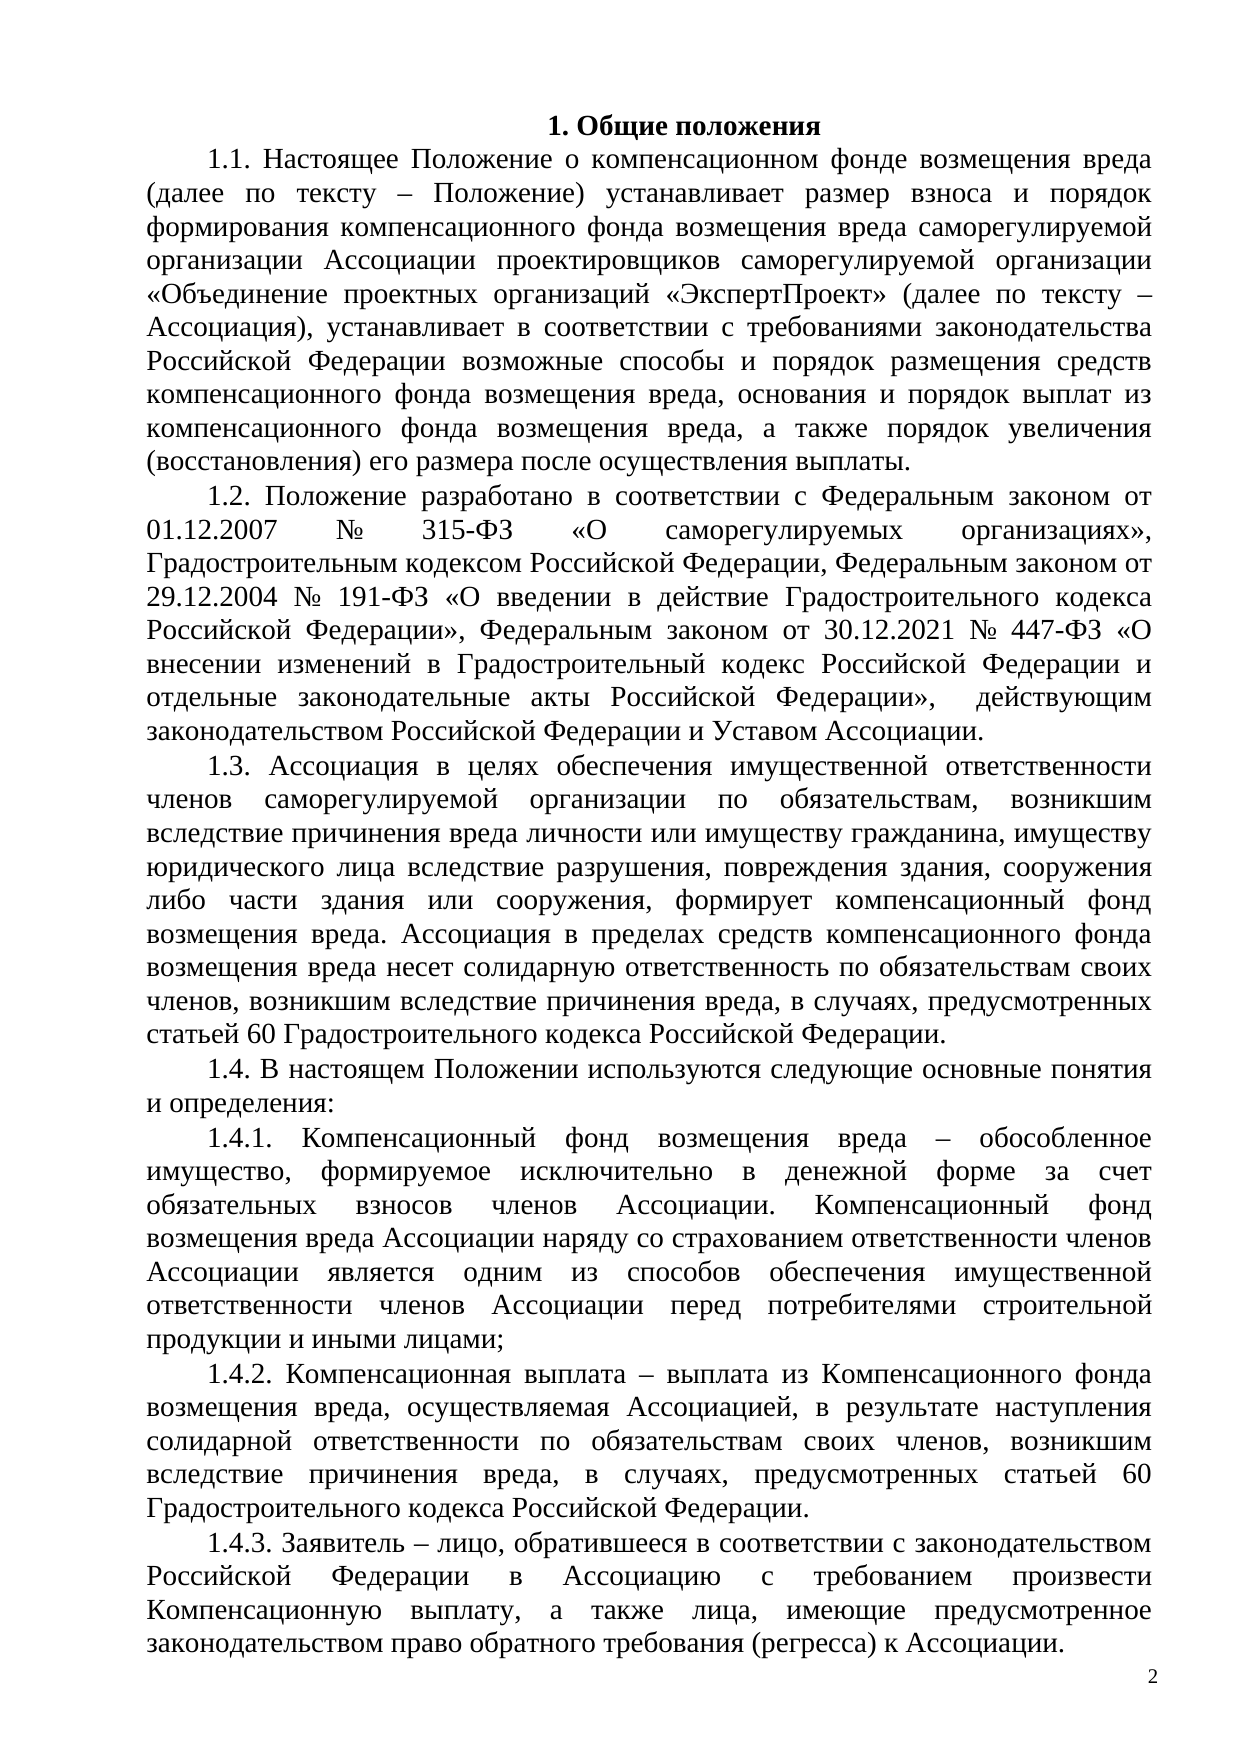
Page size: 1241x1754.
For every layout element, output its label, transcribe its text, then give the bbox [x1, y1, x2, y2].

text 1.4.3. Заявитель – лицо, обратившееся в соответствии с законодательством Российской Федерации в Ассоциацию с требованием произвести Компенсационную выплату, а также лица, имеющие предусмотренное законодательством право обратного требования (регресса) к Ассоциации. [146, 1525, 1153, 1659]
text 1.4.2. Компенсационная выплата – выплата из Компенсационного фонда возмещения вреда, осуществляемая Ассоциацией, в результате наступления солидарной ответственности по обязательствам своих членов, возникшим вследствие причинения вреда, в случаях, предусмотренных статьей 60 Градостроительного кодекса Российской Федерации. [146, 1356, 1153, 1523]
text 1.3. Ассоциация в целях обеспечения имущественной ответственности членов саморегулируемой организации по обязательствам, возникшим вследствие причинения вреда личности или имуществу гражданина, имуществу юридического лица вследствие разрушения, повреждения здания, сооружения либо части здания или сооружения, формирует компенсационный фонд возмещения вреда. Ассоциация в пределах средств компенсационного фонда возмещения вреда несет солидарную ответственность по обязательствам своих членов, возникшим вследствие причинения вреда, в случаях, предусмотренных статьей 60 Градостроительного кодекса Российской Федерации. [146, 748, 1153, 1050]
text 1.4.1. Компенсационный фонд возмещения вреда – обособленное имущество, формируемое исключительно в денежной форме за счет обязательных взносов членов Ассоциации. Компенсационный фонд возмещения вреда Ассоциации наряду со страхованием ответственности членов Ассоциации является одним из способов обеспечения имущественной ответственности членов Ассоциации перед потребителями строительной продукции и иными лицами; [146, 1120, 1153, 1354]
text 1.2. Положение разработано в соответствии с Федеральным законом от 01.12.2007 № 315-ФЗ «О саморегулируемых организациях», Градостроительным кодексом Российской Федерации, Федеральным законом от 29.12.2004 № 191-ФЗ «О введении в действие Градостроительного кодекса Российской Федерации», Федеральным законом от 30.12.2021 № 447-ФЗ «О внесении изменений в Градостроительный кодекс Российской Федерации и отдельные законодательные акты Российской Федерации», действующим законодательством Российской Федерации и Уставом Ассоциации. [146, 478, 1153, 747]
text 1.4. В настоящем Положении используются следующие основные понятия и определения: [146, 1051, 1153, 1118]
text 1.1. Настоящее Положение о компенсационном фонде возмещения вреда (далее по тексту – Положение) устанавливает размер взноса и порядок формирования компенсационного фонда возмещения вреда саморегулируемой организации Ассоциации проектировщиков саморегулируемой организации «Объединение проектных организаций «ЭкспертПроект» (далее по тексту – Ассоциация), устанавливает в соответствии с требованиями законодательства Российской Федерации возможные способы и порядок размещения средств компенсационного фонда возмещения вреда, основания и порядок выплат из компенсационного фонда возмещения вреда, а также порядок увеличения (восстановления) его размера после осуществления выплаты. [146, 142, 1153, 477]
subtitle Общие положения [216, 108, 1152, 142]
